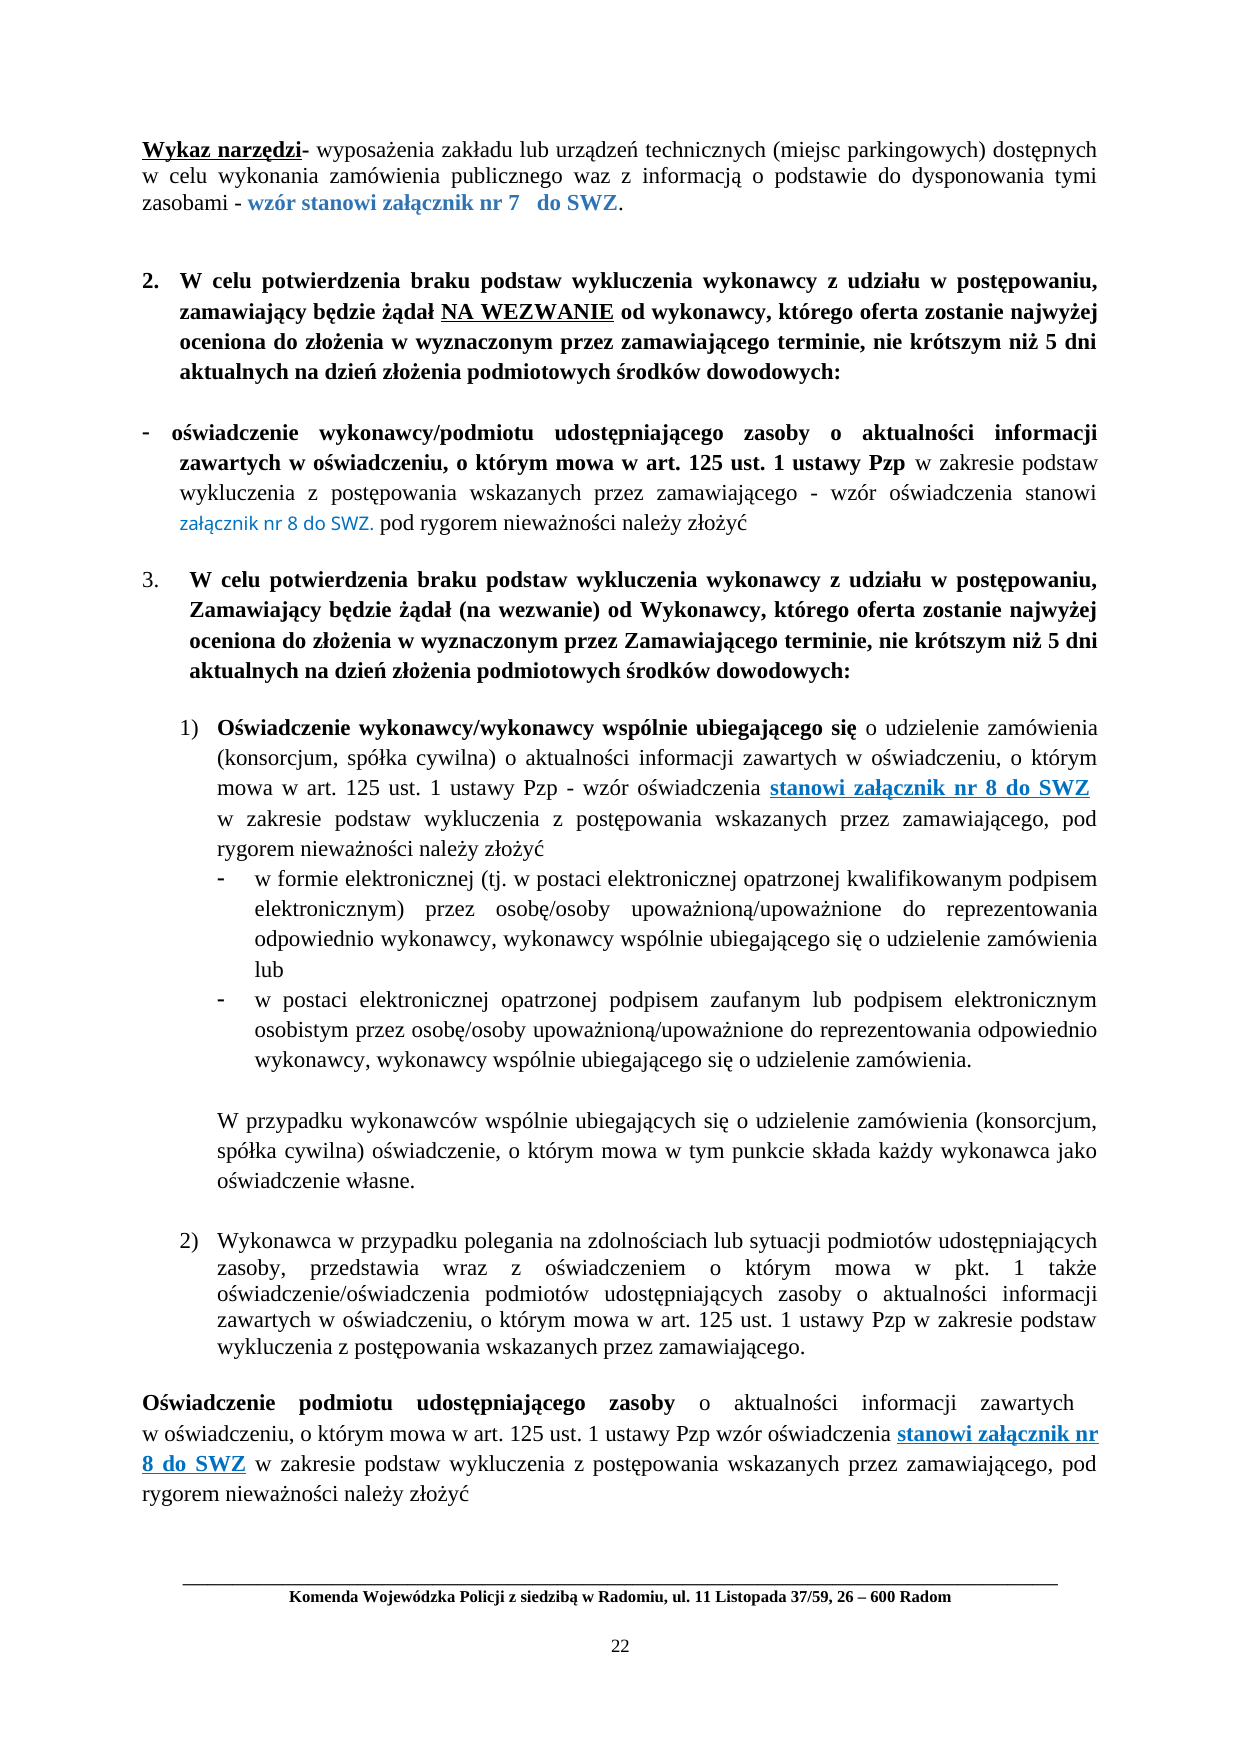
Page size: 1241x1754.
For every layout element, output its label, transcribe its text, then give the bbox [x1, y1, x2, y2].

text Oświadczenie podmiotu udostępniającego zasoby o aktualności informacji zawartych w oświadczeniu, o którym mowa w art. 125 ust. 1 ustawy Pzp wzór oświadczenia stanowi załącznik nr 8 do SWZ w zakresie podstaw wykluczenia z postępowania wskazanych przez zamawiającego, pod rygorem nieważności należy złożyć [142, 1389, 1098, 1507]
list w formie elektronicznej (tj. w postaci elektronicznej opatrzonej kwalifikowanym podpisem elektronicznym) przez osobę/osoby upoważnioną/upoważnione do reprezentowania odpowiednio wykonawcy, wykonawcy wspólnie ubiegającego się o udzielenie zamówienia lub [217, 865, 1098, 982]
list w postaci elektronicznej opatrzonej podpisem zaufanym lub podpisem elektronicznym osobistym przez osobę/osoby upoważnioną/upoważnione do reprezentowania odpowiednio wykonawcy, wykonawcy wspólnie ubiegającego się o udzielenie zamówienia. [217, 986, 1098, 1073]
list oświadczenie wykonawcy/podmiotu udostępniającego zasoby o aktualności informacji zawartych w oświadczeniu, o którym mowa w art. 125 ust. 1 ustawy Pzp w zakresie podstaw wykluczenia z postępowania wskazanych przez zamawiającego - wzór oświadczenia stanowi załącznik nr 8 do SWZ. pod rygorem nieważności należy złożyć [142, 419, 1098, 536]
list Wykonawca w przypadku polegania na zdolnościach lub sytuacji podmiotów udostępniających zasoby, przedstawia wraz z oświadczeniem o którym mowa w pkt. 1 także oświadczenie/oświadczenia podmiotów udostępniających zasoby o aktualności informacji zawartych w oświadczeniu, o którym mowa w art. 125 ust. 1 ustawy Pzp w zakresie podstaw wykluczenia z postępowania wskazanych przez zamawiającego. [179, 1227, 1098, 1359]
text W przypadku wykonawców wspólnie ubiegających się o udzielenie zamówienia (konsorcjum, spółka cywilna) oświadczenie, o którym mowa w tym punkcie składa każdy wykonawca jako oświadczenie własne. [217, 1107, 1098, 1193]
list Oświadczenie wykonawcy/wykonawcy wspólnie ubiegającego się o udzielenie zamówienia (konsorcjum, spółka cywilna) o aktualności informacji zawartych w oświadczeniu, o którym mowa w art. 125 ust. 1 ustawy Pzp - wzór oświadczenia stanowi załącznik nr 8 do SWZ w zakresie podstaw wykluczenia z postępowania wskazanych przez zamawiającego, pod rygorem nieważności należy złożyć [179, 713, 1098, 861]
text Wykaz narzędzi- wyposażenia zakładu lub urządzeń technicznych (miejsc parkingowych) dostępnych w celu wykonania zamówienia publicznego waz z informacją o podstawie do dysponowania tymi zasobami - wzór stanowi załącznik nr 7 do SWZ. [142, 136, 1098, 215]
list W celu potwierdzenia braku podstaw wykluczenia wykonawcy z udziału w postępowaniu, Zamawiający będzie żądał (na wezwanie) od Wykonawcy, którego oferta zostanie najwyżej oceniona do złożenia w wyznaczonym przez Zamawiającego terminie, nie krótszym niż 5 dni aktualnych na dzień złożenia podmiotowych środków dowodowych: [142, 566, 1098, 683]
list W celu potwierdzenia braku podstaw wykluczenia wykonawcy z udziału w postępowaniu, zamawiający będzie żądał NA WEZWANIE od wykonawcy, którego oferta zostanie najwyżej oceniona do złożenia w wyznaczonym przez zamawiającego terminie, nie krótszym niż 5 dni aktualnych na dzień złożenia podmiotowych środków dowodowych: [142, 268, 1098, 384]
